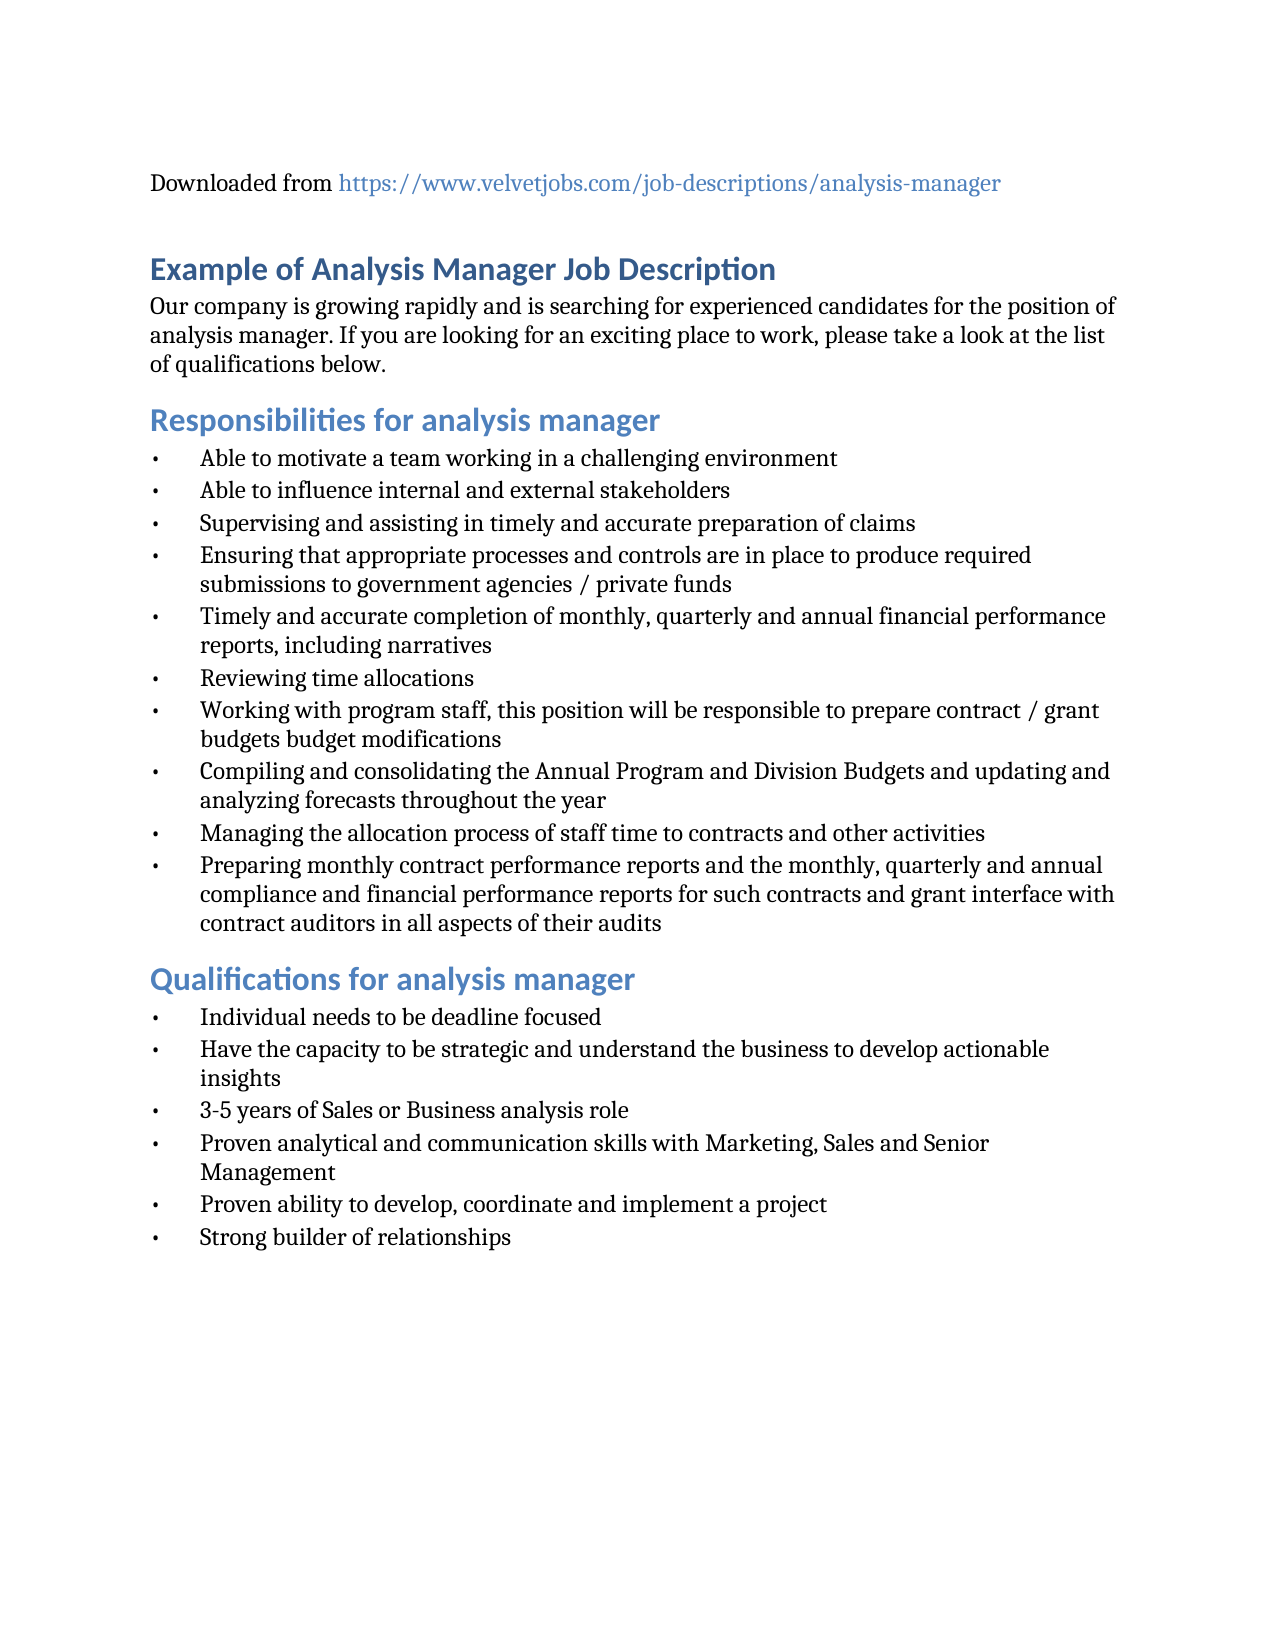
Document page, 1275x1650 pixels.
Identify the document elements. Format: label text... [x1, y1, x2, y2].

list Able to motivate a team working in a challenging environment [150, 443, 1125, 472]
list Working with program staff, this position will be responsible to prepare contract / grant budgets budget modifications [150, 696, 1125, 753]
list Proven analytical and communication skills with Marketing, Sales and Senior Management [150, 1129, 1125, 1186]
list Strong builder of relationships [150, 1223, 1125, 1251]
list Supervising and assisting in timely and accurate preparation of claims [150, 508, 1125, 537]
subtitle Example of Analysis Manager Job Description [150, 247, 1125, 288]
list Individual needs to be deadline focused [150, 1003, 1125, 1031]
subtitle Responsibilities for analysis manager [150, 399, 1125, 440]
list Timely and accurate completion of monthly, quarterly and annual financial performance reports, including narratives [150, 602, 1125, 660]
list Able to influence internal and external stakeholders [150, 476, 1125, 505]
list Ensuring that appropriate processes and controls are in place to produce required submissions to government agencies / private funds [150, 541, 1125, 598]
list Preparing monthly contract performance reports and the monthly, quarterly and annual compliance and financial performance reports for such contracts and grant interface with contract auditors in all aspects of their audits [150, 851, 1125, 937]
list Managing the allocation process of staff time to contracts and other activities [150, 818, 1125, 847]
list 3-5 years of Sales or Business analysis role [150, 1096, 1125, 1125]
text Downloaded from https://www.velvetjobs.com/job-descriptions/analysis-manager [150, 169, 1125, 197]
list Have the capacity to be strategic and understand the business to develop actionable insights [150, 1035, 1125, 1093]
subtitle Qualifications for analysis manager [150, 958, 1125, 999]
list Proven ability to develop, coordinate and implement a project [150, 1190, 1125, 1219]
list Compiling and consolidating the Annual Program and Division Budgets and updating and analyzing forecasts throughout the year [150, 757, 1125, 815]
list Reviewing time allocations [150, 663, 1125, 692]
text Our company is growing rapidly and is searching for experienced candidates for the position of analysis manager. If you are looking for an exciting place to work, please take a look at the list of qualifications below. [150, 292, 1125, 378]
